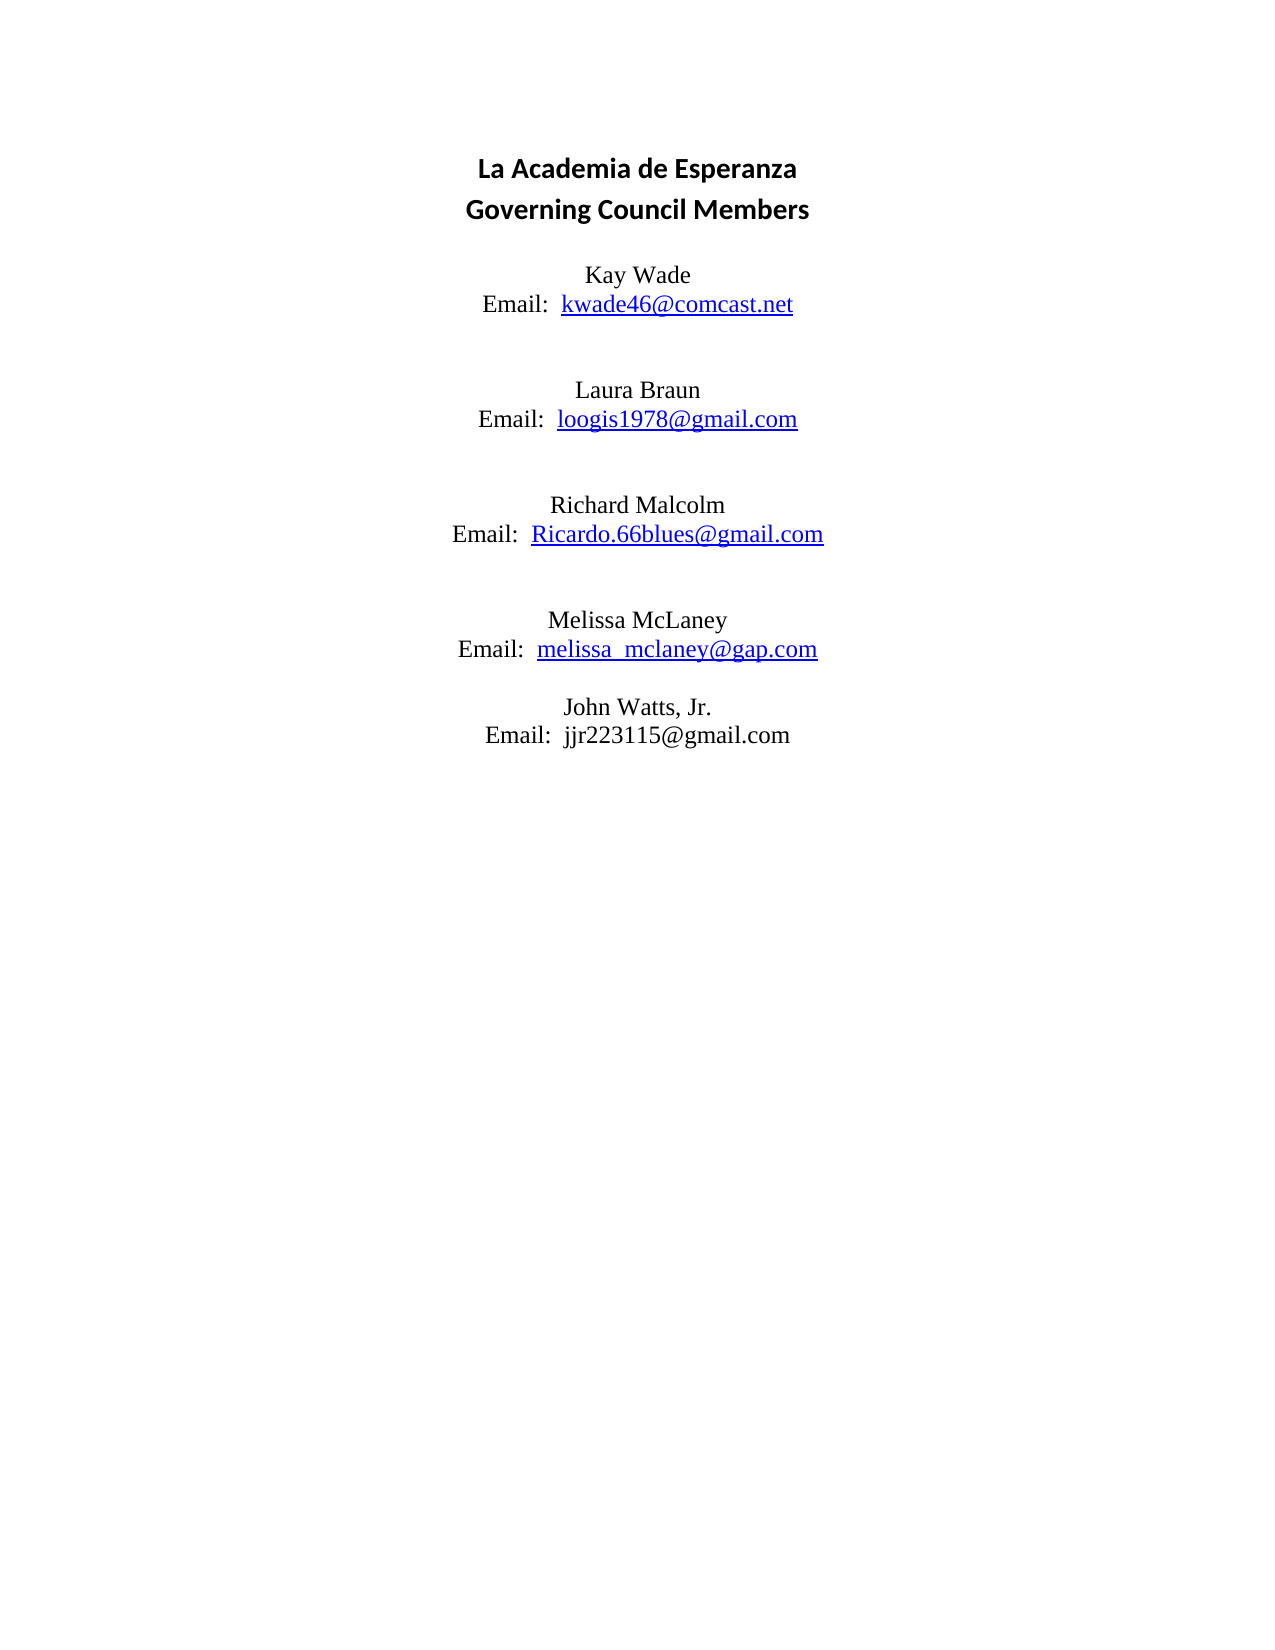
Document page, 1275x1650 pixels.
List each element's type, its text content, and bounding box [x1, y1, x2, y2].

text Email: kwade46@comcast.net [150, 289, 1125, 318]
text Melissa McLaney [150, 606, 1125, 634]
text Kay Wade [150, 261, 1125, 289]
text John Watts, Jr. [150, 692, 1125, 721]
text Richard Malcolm [150, 491, 1125, 519]
text Governing Council Members [150, 191, 1125, 227]
text La Academia de Esperanza [150, 150, 1125, 186]
text Email: jjr223115@gmail.com [150, 721, 1125, 749]
text Email: melissa_mclaney@gap.com [150, 634, 1125, 663]
text Email: loogis1978@gmail.com [150, 404, 1125, 433]
text Laura Braun [150, 376, 1125, 404]
text Email: Ricardo.66blues@gmail.com [150, 519, 1125, 548]
